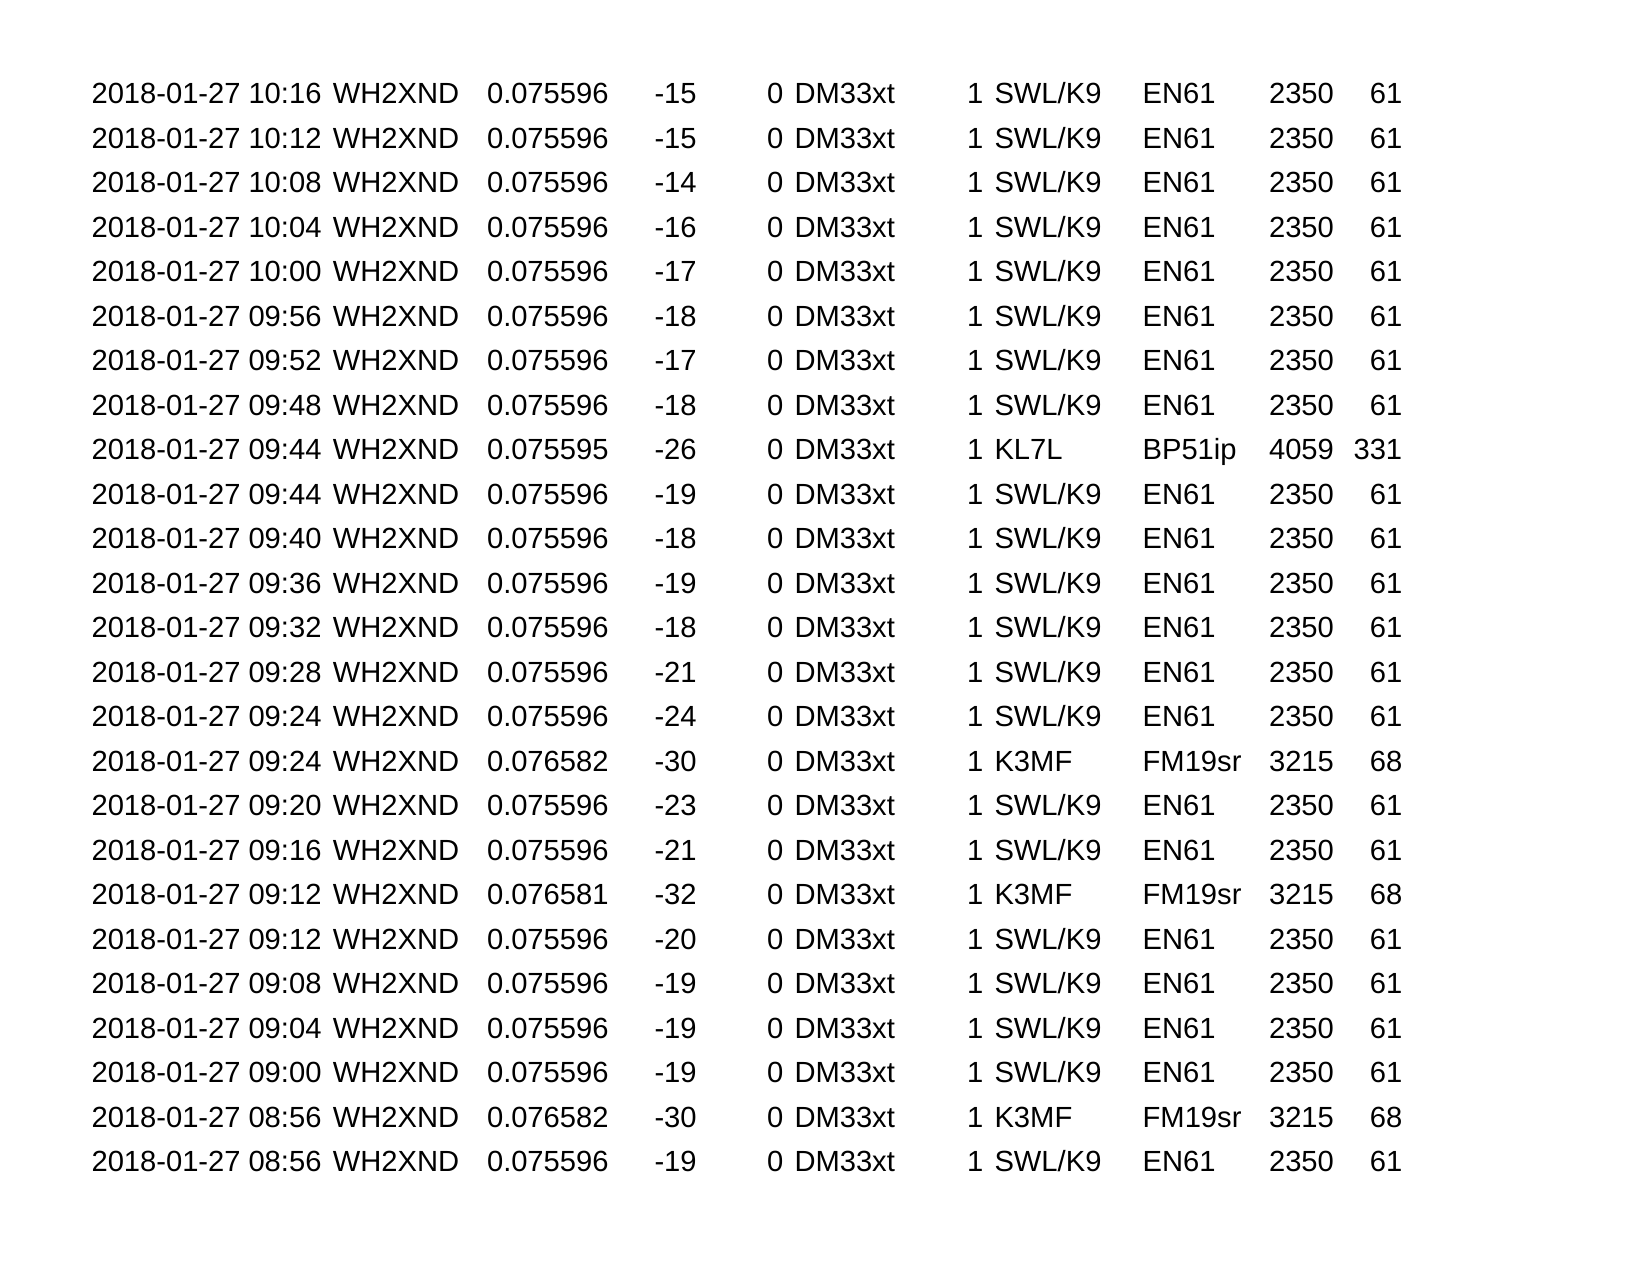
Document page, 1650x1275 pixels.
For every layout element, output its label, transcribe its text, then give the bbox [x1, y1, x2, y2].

table_cell 61 [1335, 653, 1403, 698]
table_cell 1 [905, 742, 984, 787]
table_cell EN61 [1133, 75, 1251, 119]
table_cell 2018-01-27 09:00 [74, 1054, 323, 1098]
table_cell SWL/K9 [985, 75, 1133, 119]
table_cell 2018-01-27 09:44 [74, 475, 323, 520]
table_cell 0 [698, 698, 784, 742]
table_cell 61 [1335, 120, 1403, 164]
table_cell 1 [905, 1054, 984, 1098]
table_cell 61 [1335, 386, 1403, 431]
table_cell WH2XND [323, 742, 469, 787]
table_cell K3MF [985, 876, 1133, 920]
table_cell 2018-01-27 09:56 [74, 298, 323, 342]
table_cell EN61 [1133, 209, 1251, 253]
table_cell 0.075596 [469, 209, 610, 253]
table_cell 0 [698, 876, 784, 920]
table_cell WH2XND [323, 1143, 469, 1187]
table_cell 2350 [1251, 920, 1335, 964]
table_cell 2350 [1251, 475, 1335, 520]
table_cell 1 [905, 520, 984, 564]
table_cell DM33xt [785, 253, 904, 297]
table_cell 0 [698, 609, 784, 653]
table_cell 2350 [1251, 698, 1335, 742]
table_cell 2350 [1251, 1009, 1335, 1053]
table_cell WH2XND [323, 564, 469, 609]
table_cell DM33xt [785, 831, 904, 876]
table_cell 61 [1335, 209, 1403, 253]
table_cell 0.075596 [469, 965, 610, 1009]
table_cell 0 [698, 209, 784, 253]
table_cell 0.075596 [469, 298, 610, 342]
table_cell 0.075596 [469, 1143, 610, 1187]
table_cell 1 [905, 787, 984, 831]
table_cell 0.075595 [469, 431, 610, 475]
table_cell -18 [610, 520, 698, 564]
table_cell WH2XND [323, 75, 469, 119]
table_cell 2018-01-27 10:12 [74, 120, 323, 164]
table_cell 0 [698, 1098, 784, 1142]
table_cell 2018-01-27 09:04 [74, 1009, 323, 1053]
table_cell 0 [698, 298, 784, 342]
table_cell EN61 [1133, 164, 1251, 208]
table_cell 61 [1335, 920, 1403, 964]
table_cell 0 [698, 342, 784, 386]
table_cell 0.075596 [469, 564, 610, 609]
table_cell EN61 [1133, 120, 1251, 164]
table_cell 0.075596 [469, 520, 610, 564]
table_cell DM33xt [785, 386, 904, 431]
table_cell 0.075596 [469, 831, 610, 876]
table_cell 0 [698, 742, 784, 787]
table_cell 0.076582 [469, 1098, 610, 1142]
table_cell WH2XND [323, 209, 469, 253]
table_cell 2350 [1251, 164, 1335, 208]
table_cell SWL/K9 [985, 164, 1133, 208]
table_cell EN61 [1133, 1054, 1251, 1098]
table_cell 61 [1335, 965, 1403, 1009]
table_cell 1 [905, 876, 984, 920]
table_cell 2350 [1251, 386, 1335, 431]
table_cell 0.075596 [469, 1009, 610, 1053]
table_cell 0.075596 [469, 164, 610, 208]
table_cell 4059 [1251, 431, 1335, 475]
table_cell DM33xt [785, 1143, 904, 1187]
table_cell 0.075596 [469, 342, 610, 386]
table_cell 331 [1335, 431, 1403, 475]
table_cell WH2XND [323, 876, 469, 920]
table_cell SWL/K9 [985, 564, 1133, 609]
table_cell 1 [905, 831, 984, 876]
table_cell -23 [610, 787, 698, 831]
table_cell SWL/K9 [985, 787, 1133, 831]
table_cell 1 [905, 698, 984, 742]
table_cell WH2XND [323, 386, 469, 431]
table_cell EN61 [1133, 831, 1251, 876]
table_cell SWL/K9 [985, 298, 1133, 342]
table_cell 61 [1335, 698, 1403, 742]
table_cell 61 [1335, 787, 1403, 831]
table_cell WH2XND [323, 164, 469, 208]
table_cell SWL/K9 [985, 698, 1133, 742]
table_cell 0 [698, 120, 784, 164]
table_cell -20 [610, 920, 698, 964]
table_cell 0 [698, 253, 784, 297]
table_cell WH2XND [323, 1054, 469, 1098]
table_cell 2018-01-27 09:20 [74, 787, 323, 831]
table_cell 68 [1335, 742, 1403, 787]
table_cell 2018-01-27 10:00 [74, 253, 323, 297]
table_cell 2018-01-27 09:08 [74, 965, 323, 1009]
table_cell 61 [1335, 475, 1403, 520]
table_cell 2350 [1251, 1143, 1335, 1187]
table_cell SWL/K9 [985, 475, 1133, 520]
table_cell 0 [698, 1054, 784, 1098]
table_cell EN61 [1133, 965, 1251, 1009]
table_cell 61 [1335, 520, 1403, 564]
table_cell -30 [610, 742, 698, 787]
table_cell 1 [905, 253, 984, 297]
table_cell EN61 [1133, 698, 1251, 742]
table_cell 1 [905, 164, 984, 208]
table_cell EN61 [1133, 920, 1251, 964]
table_cell -16 [610, 209, 698, 253]
table_cell 2350 [1251, 120, 1335, 164]
table_cell 0 [698, 965, 784, 1009]
table_cell -18 [610, 298, 698, 342]
table_cell 0 [698, 831, 784, 876]
table_cell 0 [698, 653, 784, 698]
table_cell SWL/K9 [985, 920, 1133, 964]
table_cell -32 [610, 876, 698, 920]
table_cell 0.075596 [469, 653, 610, 698]
table_cell -19 [610, 1009, 698, 1053]
table_cell 2350 [1251, 298, 1335, 342]
table_cell DM33xt [785, 120, 904, 164]
table_cell 2018-01-27 10:04 [74, 209, 323, 253]
table_cell 1 [905, 1009, 984, 1053]
table_cell -18 [610, 386, 698, 431]
table_cell -19 [610, 475, 698, 520]
table_cell DM33xt [785, 653, 904, 698]
table_cell -19 [610, 965, 698, 1009]
table_cell 0 [698, 1143, 784, 1187]
table_cell 2350 [1251, 520, 1335, 564]
table_cell EN61 [1133, 564, 1251, 609]
table_cell WH2XND [323, 431, 469, 475]
table_cell DM33xt [785, 209, 904, 253]
table_cell 0 [698, 564, 784, 609]
table_cell 2350 [1251, 609, 1335, 653]
table_cell EN61 [1133, 1143, 1251, 1187]
table_cell 2350 [1251, 564, 1335, 609]
table_cell 2350 [1251, 787, 1335, 831]
table_cell WH2XND [323, 920, 469, 964]
table_cell 61 [1335, 1143, 1403, 1187]
table_cell EN61 [1133, 386, 1251, 431]
table_cell 0 [698, 164, 784, 208]
table_cell 0 [698, 520, 784, 564]
table_cell WH2XND [323, 475, 469, 520]
table_cell DM33xt [785, 698, 904, 742]
table_cell EN61 [1133, 342, 1251, 386]
table_cell 61 [1335, 609, 1403, 653]
table_cell DM33xt [785, 564, 904, 609]
table_cell EN61 [1133, 475, 1251, 520]
table_cell 3215 [1251, 742, 1335, 787]
table_cell SWL/K9 [985, 120, 1133, 164]
table_cell 2350 [1251, 342, 1335, 386]
table_cell 2018-01-27 09:36 [74, 564, 323, 609]
table_cell 0 [698, 386, 784, 431]
table_cell 2350 [1251, 75, 1335, 119]
table_cell 0.075596 [469, 609, 610, 653]
table_cell -15 [610, 75, 698, 119]
table_cell 2018-01-27 09:48 [74, 386, 323, 431]
table_cell 2018-01-27 09:12 [74, 876, 323, 920]
table_cell 0.075596 [469, 475, 610, 520]
table_cell 0.075596 [469, 120, 610, 164]
table_cell 2350 [1251, 209, 1335, 253]
table_cell 2018-01-27 09:16 [74, 831, 323, 876]
table_cell 0.075596 [469, 253, 610, 297]
table_cell DM33xt [785, 1009, 904, 1053]
table_cell BP51ip [1133, 431, 1251, 475]
table_cell 3215 [1251, 876, 1335, 920]
table_cell WH2XND [323, 653, 469, 698]
table_cell 3215 [1251, 1098, 1335, 1142]
table_cell 1 [905, 1098, 984, 1142]
table_cell 0.076582 [469, 742, 610, 787]
table_cell 1 [905, 475, 984, 520]
table_cell WH2XND [323, 965, 469, 1009]
table_cell 0.075596 [469, 1054, 610, 1098]
table_cell -19 [610, 1143, 698, 1187]
table_cell FM19sr [1133, 742, 1251, 787]
table_cell FM19sr [1133, 876, 1251, 920]
table_cell EN61 [1133, 609, 1251, 653]
table_cell 61 [1335, 1054, 1403, 1098]
table_cell -21 [610, 653, 698, 698]
table_cell SWL/K9 [985, 342, 1133, 386]
table_cell EN61 [1133, 1009, 1251, 1053]
table_cell 1 [905, 298, 984, 342]
table_cell -24 [610, 698, 698, 742]
table_cell 1 [905, 386, 984, 431]
table_cell 0 [698, 920, 784, 964]
table_cell 1 [905, 564, 984, 609]
table_cell 1 [905, 431, 984, 475]
table_cell WH2XND [323, 698, 469, 742]
table_cell 0.075596 [469, 386, 610, 431]
table_cell SWL/K9 [985, 965, 1133, 1009]
table_cell 0.075596 [469, 698, 610, 742]
table_cell SWL/K9 [985, 1009, 1133, 1053]
table_cell 2018-01-27 10:16 [74, 75, 323, 119]
table_cell 61 [1335, 1009, 1403, 1053]
table_cell EN61 [1133, 787, 1251, 831]
table_cell 2350 [1251, 965, 1335, 1009]
table_cell SWL/K9 [985, 1143, 1133, 1187]
table_cell DM33xt [785, 164, 904, 208]
table_cell 2018-01-27 10:08 [74, 164, 323, 208]
table_cell EN61 [1133, 253, 1251, 297]
table_cell WH2XND [323, 787, 469, 831]
table_cell FM19sr [1133, 1098, 1251, 1142]
table_cell 0.076581 [469, 876, 610, 920]
table_cell DM33xt [785, 342, 904, 386]
table_cell SWL/K9 [985, 253, 1133, 297]
table_cell 2350 [1251, 253, 1335, 297]
table_cell K3MF [985, 742, 1133, 787]
table_cell 0 [698, 1009, 784, 1053]
table_cell DM33xt [785, 965, 904, 1009]
table_cell -26 [610, 431, 698, 475]
table_cell WH2XND [323, 120, 469, 164]
table_cell DM33xt [785, 475, 904, 520]
table_cell 0 [698, 475, 784, 520]
table_cell -21 [610, 831, 698, 876]
table_cell SWL/K9 [985, 1054, 1133, 1098]
table_cell 1 [905, 965, 984, 1009]
table_cell DM33xt [785, 876, 904, 920]
table_cell 1 [905, 120, 984, 164]
table_cell SWL/K9 [985, 609, 1133, 653]
table_cell WH2XND [323, 342, 469, 386]
table_cell 1 [905, 920, 984, 964]
table_cell 1 [905, 209, 984, 253]
table_cell EN61 [1133, 520, 1251, 564]
table_cell SWL/K9 [985, 386, 1133, 431]
table_cell DM33xt [785, 787, 904, 831]
table_cell 0 [698, 431, 784, 475]
table_cell WH2XND [323, 831, 469, 876]
table_cell KL7L [985, 431, 1133, 475]
table_cell -30 [610, 1098, 698, 1142]
table_cell -18 [610, 609, 698, 653]
table_cell 61 [1335, 253, 1403, 297]
table_cell 61 [1335, 164, 1403, 208]
table_cell DM33xt [785, 75, 904, 119]
table_cell DM33xt [785, 920, 904, 964]
table_cell 2018-01-27 09:24 [74, 698, 323, 742]
table_cell 2018-01-27 09:12 [74, 920, 323, 964]
table_cell WH2XND [323, 1098, 469, 1142]
table_cell WH2XND [323, 1009, 469, 1053]
table_cell -17 [610, 253, 698, 297]
table_cell 61 [1335, 75, 1403, 119]
table_cell 68 [1335, 876, 1403, 920]
table_cell EN61 [1133, 298, 1251, 342]
table_cell 61 [1335, 342, 1403, 386]
table_cell 0.075596 [469, 75, 610, 119]
table_cell 1 [905, 1143, 984, 1187]
table_cell 1 [905, 653, 984, 698]
table_cell -15 [610, 120, 698, 164]
table_cell -17 [610, 342, 698, 386]
table_cell K3MF [985, 1098, 1133, 1142]
table_cell SWL/K9 [985, 653, 1133, 698]
table_cell WH2XND [323, 520, 469, 564]
table_cell -19 [610, 1054, 698, 1098]
table_cell 2018-01-27 09:40 [74, 520, 323, 564]
table_cell 2018-01-27 08:56 [74, 1143, 323, 1187]
table_cell 2350 [1251, 831, 1335, 876]
table_cell DM33xt [785, 1098, 904, 1142]
table_cell 2350 [1251, 1054, 1335, 1098]
table_cell DM33xt [785, 520, 904, 564]
table_cell 1 [905, 75, 984, 119]
table_cell SWL/K9 [985, 520, 1133, 564]
table_cell DM33xt [785, 609, 904, 653]
table_cell 2018-01-27 08:56 [74, 1098, 323, 1142]
table_cell 0 [698, 75, 784, 119]
table_cell DM33xt [785, 742, 904, 787]
table_cell 2018-01-27 09:32 [74, 609, 323, 653]
table_cell 2350 [1251, 653, 1335, 698]
table_cell WH2XND [323, 253, 469, 297]
table_cell SWL/K9 [985, 209, 1133, 253]
table_cell DM33xt [785, 298, 904, 342]
table_cell 0 [698, 787, 784, 831]
table_cell 61 [1335, 298, 1403, 342]
table_cell EN61 [1133, 653, 1251, 698]
table_cell WH2XND [323, 298, 469, 342]
table_cell WH2XND [323, 609, 469, 653]
table_cell 2018-01-27 09:28 [74, 653, 323, 698]
table_cell 61 [1335, 831, 1403, 876]
table_cell -19 [610, 564, 698, 609]
table_cell 2018-01-27 09:52 [74, 342, 323, 386]
table_cell DM33xt [785, 431, 904, 475]
table_cell DM33xt [785, 1054, 904, 1098]
table_cell 68 [1335, 1098, 1403, 1142]
table_cell SWL/K9 [985, 831, 1133, 876]
table_cell -14 [610, 164, 698, 208]
table_cell 0.075596 [469, 787, 610, 831]
table_cell 2018-01-27 09:24 [74, 742, 323, 787]
table_cell 61 [1335, 564, 1403, 609]
table_cell 1 [905, 342, 984, 386]
table_cell 1 [905, 609, 984, 653]
table_cell 0.075596 [469, 920, 610, 964]
table_cell 2018-01-27 09:44 [74, 431, 323, 475]
